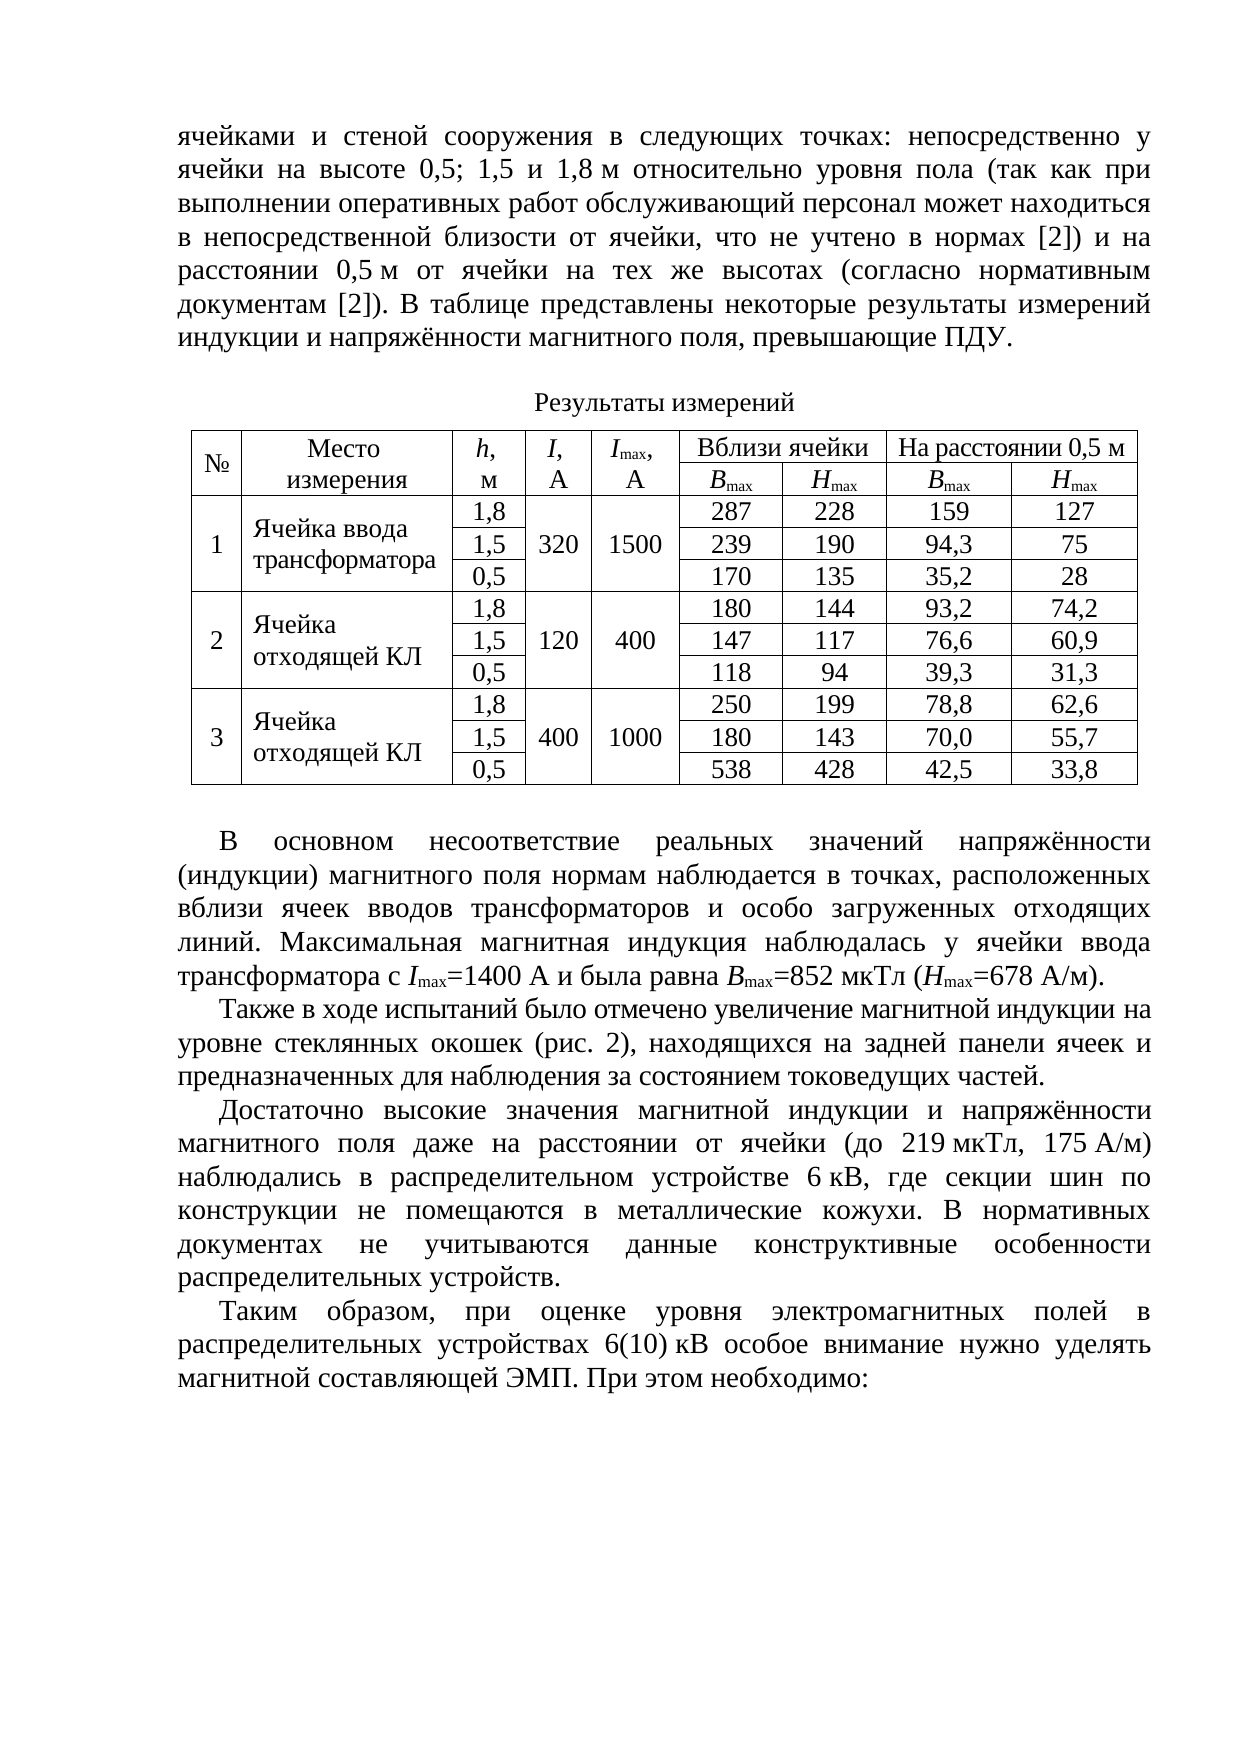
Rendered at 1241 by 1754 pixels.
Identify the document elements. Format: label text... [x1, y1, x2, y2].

table_cell 0,5 [453, 753, 525, 784]
table_cell 1,5 [453, 624, 525, 655]
table_cell 1,8 [453, 496, 525, 527]
table_cell 538 [680, 753, 782, 784]
table_cell 127 [1012, 496, 1137, 527]
table_cell 199 [783, 689, 886, 720]
table_header № [192, 431, 241, 494]
table_cell 147 [680, 624, 782, 655]
table_cell 94,3 [887, 528, 1011, 559]
table_cell 400 [592, 592, 679, 688]
table_cell 1000 [592, 689, 679, 784]
table_header Место измерения [242, 431, 452, 494]
table_cell Hmax [1012, 463, 1137, 494]
table_cell 1500 [592, 496, 679, 591]
table_header Вблизи ячейки [680, 431, 886, 462]
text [177, 118, 1152, 353]
table_cell 0,5 [453, 656, 525, 688]
table_cell 74,2 [1012, 592, 1137, 623]
table_cell Ячейка ввода трансформатора [242, 496, 452, 591]
text Результаты измерений [177, 386, 1152, 418]
table_cell 28 [1012, 560, 1137, 591]
table_cell Ячейка отходящей КЛ [242, 592, 452, 688]
table_cell 1,5 [453, 721, 525, 752]
table_cell 60,9 [1012, 624, 1137, 655]
table_cell 428 [783, 753, 886, 784]
table_header На расстоянии 0,5 м [887, 431, 1137, 462]
table_cell Bmax [887, 463, 1011, 494]
table_cell 190 [783, 528, 886, 559]
table_cell 3 [192, 689, 241, 784]
table_cell 143 [783, 721, 886, 752]
table_cell 93,2 [887, 592, 1011, 623]
table_cell 42,5 [887, 753, 1011, 784]
table_cell 287 [680, 496, 782, 527]
table_cell 400 [526, 689, 591, 784]
table_cell 144 [783, 592, 886, 623]
table_header I, A [526, 431, 591, 494]
table_header Imax, A [592, 431, 679, 494]
table_cell 55,7 [1012, 721, 1137, 752]
table_cell 94 [783, 656, 886, 688]
table_cell 33,8 [1012, 753, 1137, 784]
text Также в ходе испытаний было отмечено увеличение магнитной индукции на уровне стеклянных окошек (рис. 2), находящихся на задней панели ячеек и предназначенных для наблюдения за состоянием токоведущих частей. [177, 991, 1152, 1092]
table_cell 75 [1012, 528, 1137, 559]
table_cell Вmax [680, 463, 782, 494]
table_cell 135 [783, 560, 886, 591]
table_cell 70,0 [887, 721, 1011, 752]
table_cell 180 [680, 592, 782, 623]
table_cell 120 [526, 592, 591, 688]
table_cell 228 [783, 496, 886, 527]
table_cell 117 [783, 624, 886, 655]
table_header h, м [453, 431, 525, 494]
table_cell 118 [680, 656, 782, 688]
text Таким образом, при оценке уровня электромагнитных полей в распределительных устройствах 6(10) кВ особое внимание нужно уделять магнитной составляющей ЭМП. При этом необходимо: [177, 1293, 1152, 1394]
table_cell 76,6 [887, 624, 1011, 655]
table_cell 159 [887, 496, 1011, 527]
table_cell 78,8 [887, 689, 1011, 720]
table_cell 62,6 [1012, 689, 1137, 720]
text В основном несоответствие реальных значений напряжённости (индукции) магнитного поля нормам наблюдается в точках, расположенных вблизи ячеек вводов трансформаторов и особо загруженных отходящих линий. Максимальная магнитная индукция наблюдалась у ячейки ввода трансформатора с Imax=1400 А и была равна Bmax=852 мкТл (Нmax=678 А/м). [177, 823, 1152, 991]
table_cell 39,3 [887, 656, 1011, 688]
text Достаточно высокие значения магнитной индукции и напряжённости магнитного поля даже на расстоянии от ячейки (до 219 мкТл, 175 А/м) наблюдались в распределительном устройстве 6 кВ, где секции шин по конструкции не помещаются в металлические кожухи. В нормативных документах не учитываются данные конструктивные особенности распределительных устройств. [177, 1092, 1152, 1293]
table_cell 1,5 [453, 528, 525, 559]
table_cell 320 [526, 496, 591, 591]
table_cell 170 [680, 560, 782, 591]
table_cell 1 [192, 496, 241, 591]
table_cell Ячейка отходящей КЛ [242, 689, 452, 784]
table_cell 1,8 [453, 592, 525, 623]
table_cell 35,2 [887, 560, 1011, 591]
table_cell 0,5 [453, 560, 525, 591]
table_cell 250 [680, 689, 782, 720]
table_cell 2 [192, 592, 241, 688]
table_cell 31,3 [1012, 656, 1137, 688]
table_cell Hmax [783, 463, 886, 494]
table_cell 1,8 [453, 689, 525, 720]
table_cell 239 [680, 528, 782, 559]
table_cell 180 [680, 721, 782, 752]
